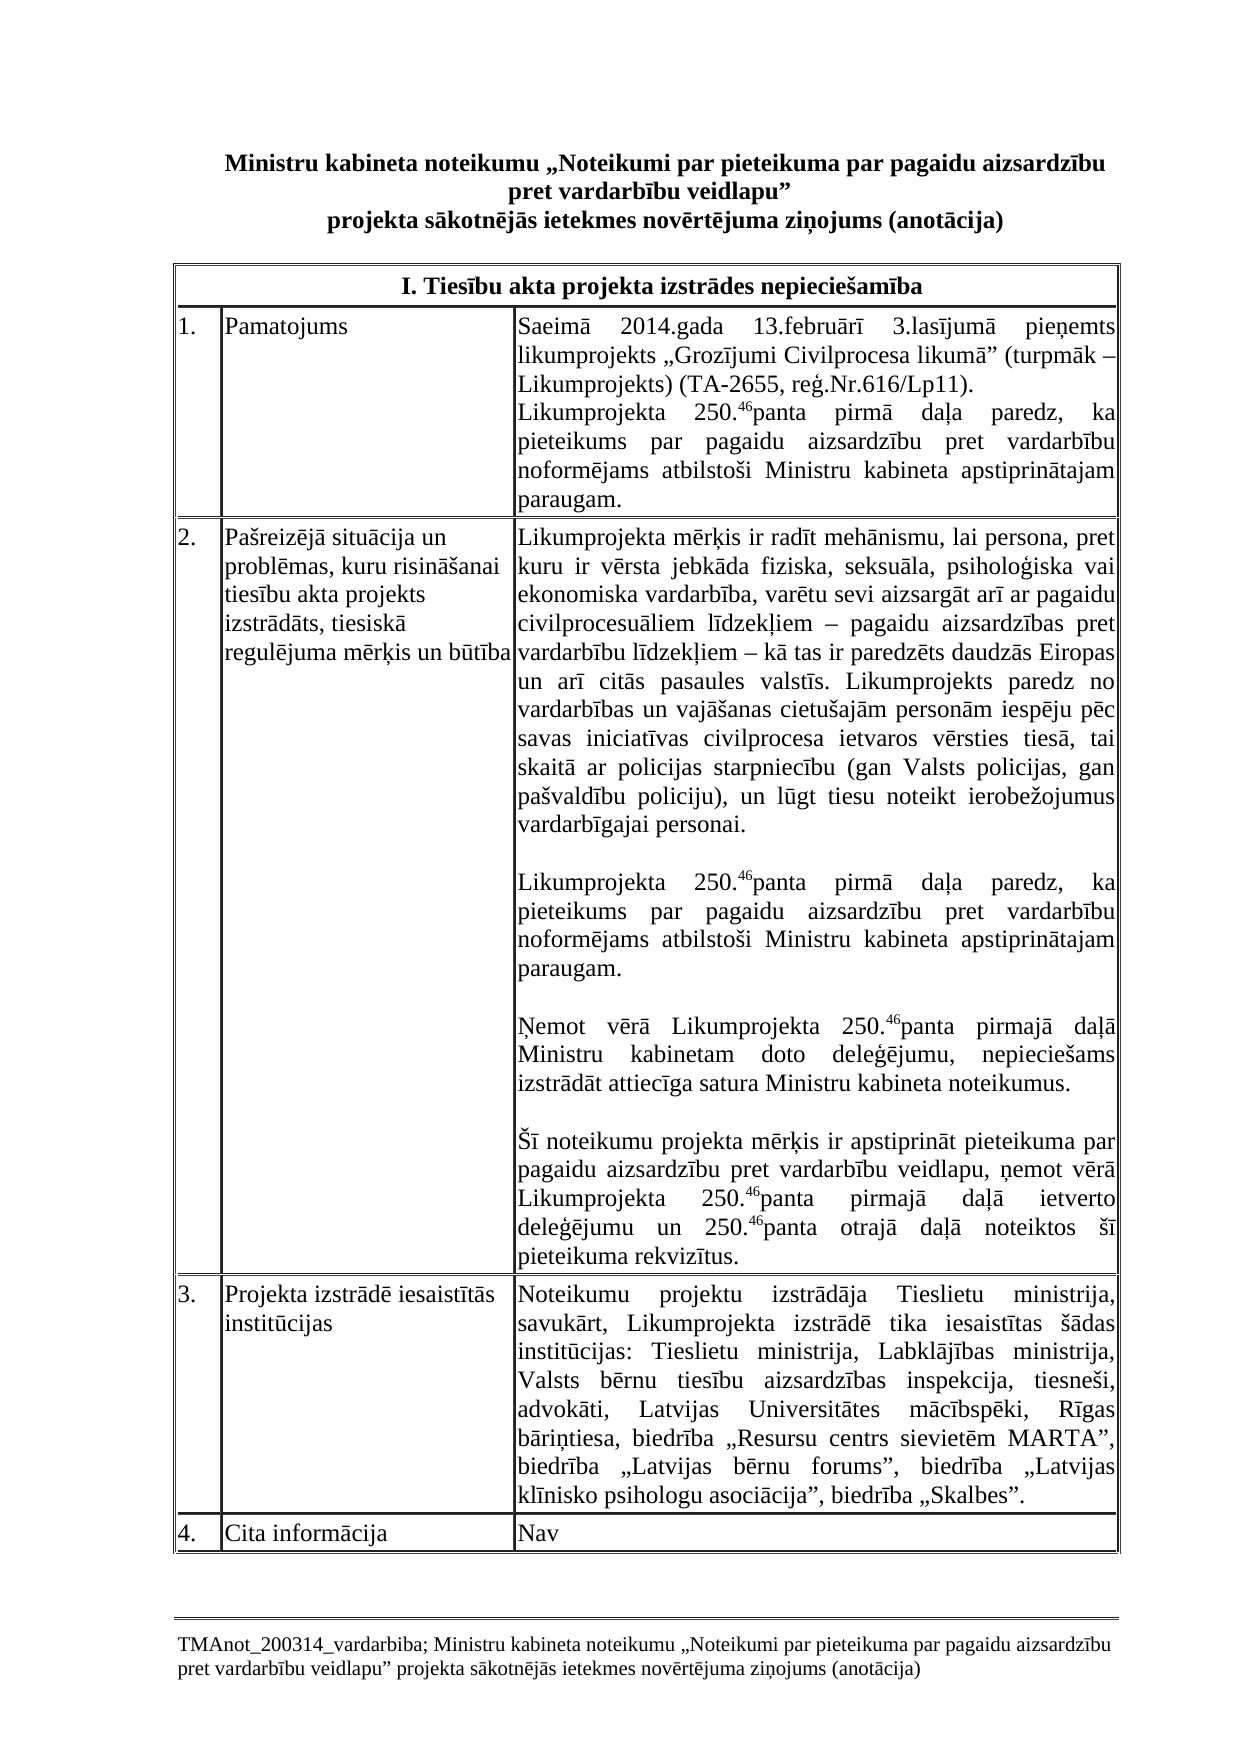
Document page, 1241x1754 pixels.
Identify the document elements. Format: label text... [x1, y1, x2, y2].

table_header I. Tiesību akta projekta izstrādes nepieciešamība [176, 266, 1117, 305]
text Ministru kabineta noteikumu „Noteikumi par pieteikuma par pagaidu aizsardzību pret vardarbību veidlapu” [177, 148, 1122, 205]
table_cell Saeimā 2014.gada 13.februārī 3.lasījumā pieņemts likumprojekts „Grozījumi Civilprocesa likumā” (turpmāk – Likumprojekts) (TA-2655, reģ.Nr.616/Lp11). Likumprojekta 250.46panta pirmā daļa paredz, ka pieteikums par pagaidu aizsardzību pret vardarbību noformējams atbilstoši Ministru kabineta apstiprinātajam paraugam. [516, 305, 1117, 516]
table_cell 2. [174, 516, 221, 1273]
table_cell Pamatojums [223, 308, 513, 516]
table_cell Nav [516, 1512, 1117, 1550]
table_cell Projekta izstrādē iesaistītās institūcijas [223, 1276, 513, 1512]
table_cell 1. [176, 305, 220, 516]
table_cell Cita informācija [223, 1515, 513, 1550]
table_cell Pašreizējā situācija un problēmas, kuru risināšanai tiesību akta projekts izstrādāts, tiesiskā regulējuma mērķis un būtība [223, 519, 513, 1273]
table_cell [174, 1550, 1119, 1617]
table_cell Likumprojekta mērķis ir radīt mehānismu, lai persona, pret kuru ir vērsta jebkāda fiziska, seksuāla, psiholoģiska vai ekonomiska vardarbība, varētu sevi aizsargāt arī ar pagaidu civilprocesuāliem līdzekļiem – pagaidu aizsardzības pret vardarbību līdzekļiem – kā tas ir paredzēts daudzās Eiropas un arī citās pasaules valstīs. Likumprojekts paredz no vardarbības un vajāšanas cietušajām personām iespēju pēc savas iniciatīvas civilprocesa ietvaros vērsties tiesā, tai skaitā ar policijas starpniecību (gan Valsts policijas, gan pašvaldību policiju), un lūgt tiesu noteikt ierobežojumus vardarbīgajai personai. Likumprojekta 250.46panta pirmā daļa paredz, ka pieteikums par pagaidu aizsardzību pret vardarbību noformējams atbilstoši Ministru kabineta apstiprinātajam paraugam. Ņemot vērā Likumprojekta 250.46panta pirmajā daļā Ministru kabinetam doto deleģējumu, nepieciešams izstrādāt attiecīga satura Ministru kabineta noteikumus. Šī noteikumu projekta mērķis ir apstiprināt pieteikuma par pagaidu aizsardzību pret vardarbību veidlapu, ņemot vērā Likumprojekta 250.46panta pirmajā daļā ietverto deleģējumu un 250.46panta otrajā daļā noteiktos šī pieteikuma rekvizītus. [514, 516, 1119, 1273]
table_cell 3. [174, 1273, 221, 1512]
table_cell Noteikumu projektu izstrādāja Tieslietu ministrija, savukārt, Likumprojekta izstrādē tika iesaistītas šādas institūcijas: Tieslietu ministrija, Labklājības ministrija, Valsts bērnu tiesību aizsardzības inspekcija, tiesneši, advokāti, Latvijas Universitātes mācībspēki, Rīgas bāriņtiesa, biedrība „Resursu centrs sievietēm MARTA”, biedrība „Latvijas bērnu forums”, biedrība „Latvijas klīnisko psihologu asociācija”, biedrība „Skalbes”. [514, 1273, 1119, 1512]
text projekta sākotnējās ietekmes novērtējuma ziņojums (anotācija) [177, 205, 1122, 234]
table_cell 4. [176, 1512, 220, 1550]
